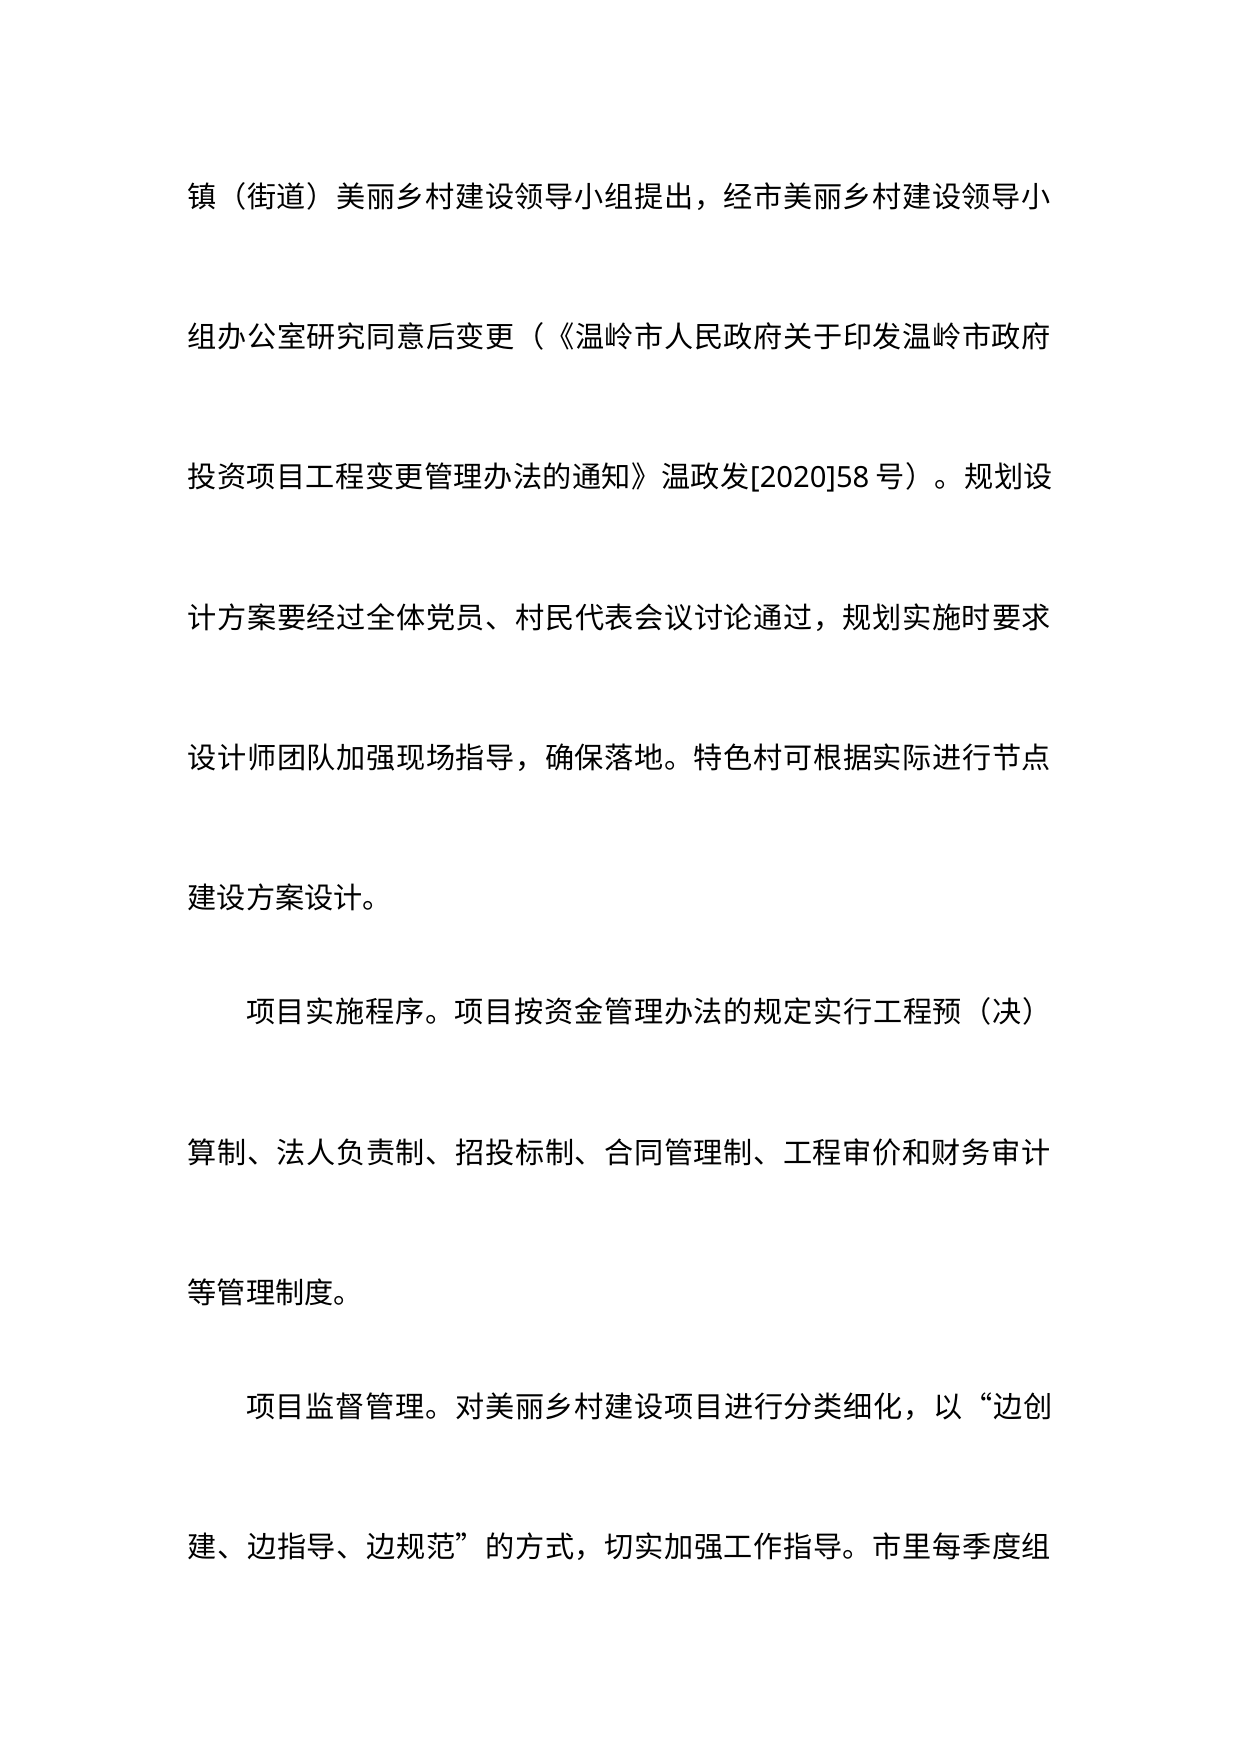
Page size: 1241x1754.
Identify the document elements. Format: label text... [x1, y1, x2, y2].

text 项目实施程序。项目按资金管理办法的规定实行工程预（决）算制、法人负责制、招投标制、合同管理制、工程审价和财务审计等管理制度。 [187, 977, 1053, 1323]
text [187, 1372, 1053, 1577]
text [187, 162, 1053, 928]
